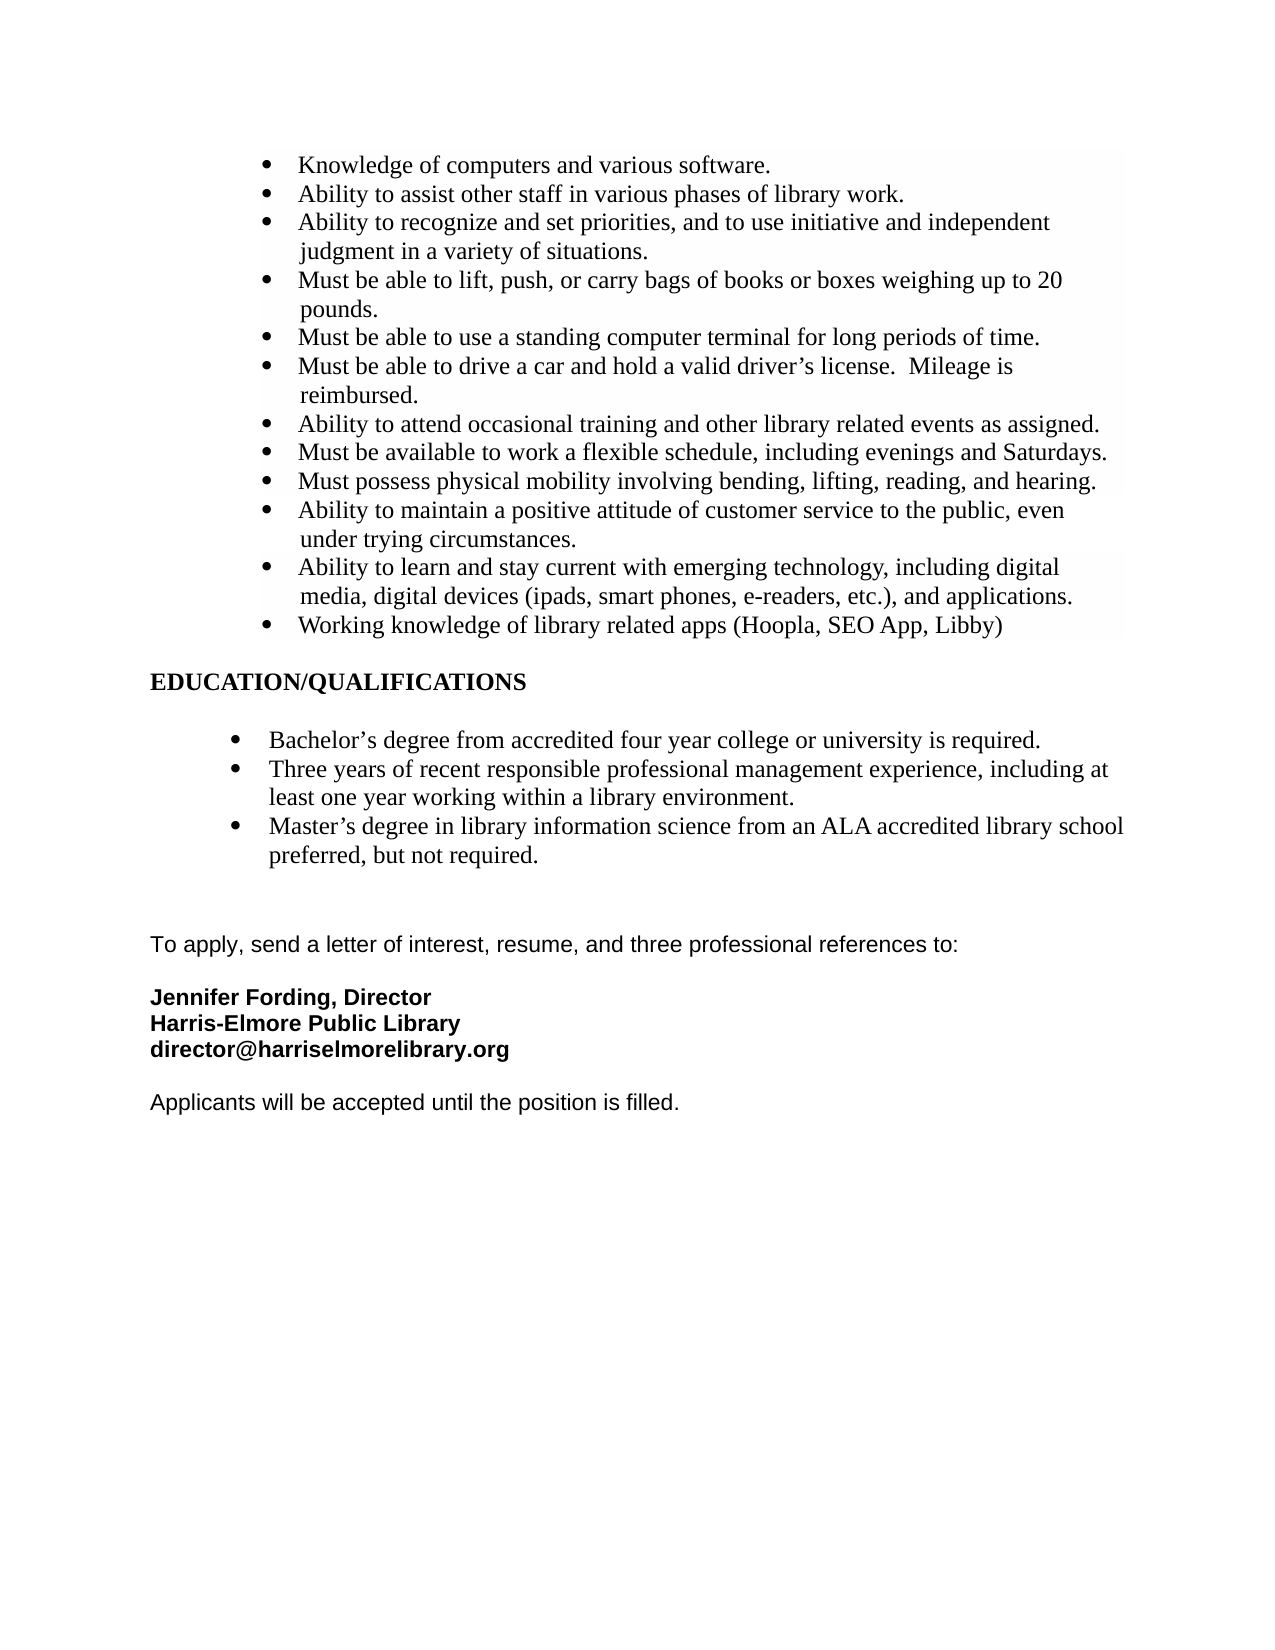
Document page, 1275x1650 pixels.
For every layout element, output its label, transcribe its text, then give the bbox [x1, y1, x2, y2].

list Bachelor’s degree from accredited four year college or university is required. [231, 725, 1125, 754]
list Ability to attend occasional training and other library related events as assigned. [262, 409, 1125, 437]
list Must be able to lift, push, or carry bags of books or boxes weighing up to 20 pounds. [262, 265, 1125, 322]
list Working knowledge of library related apps (Hoopla, SEO App, Libby) [262, 610, 1125, 639]
text EDUCATION/QUALIFICATIONS [150, 667, 1125, 696]
list Ability to recognize and set priorities, and to use initiative and independent judgment in a variety of situations. [262, 207, 1125, 265]
text Jennifer Fording, Director Harris-Elmore Public Library director@harriselmorelibrary.org [150, 984, 1125, 1063]
text To apply, send a letter of interest, resume, and three professional references to: [150, 931, 1125, 957]
list Must possess physical mobility involving bending, lifting, reading, and hearing. [262, 466, 1125, 495]
list Ability to learn and stay current with emerging technology, including digital media, digital devices (ipads, smart phones, e-readers, etc.), and applications. [262, 552, 1125, 610]
list Ability to maintain a positive attitude of customer service to the public, even under trying circumstances. [262, 495, 1125, 552]
text Applicants will be accepted until the position is filled. [150, 1089, 1125, 1116]
list Must be able to drive a car and hold a valid driver’s license. Mileage is reimbursed. [262, 351, 1125, 409]
list Ability to assist other staff in various phases of library work. [262, 179, 1125, 207]
list Knowledge of computers and various software. [262, 150, 1125, 179]
list Must be available to work a flexible schedule, including evenings and Saturdays. [262, 437, 1125, 466]
list Must be able to use a standing computer terminal for long periods of time. [262, 322, 1125, 351]
list Three years of recent responsible professional management experience, including at least one year working within a library environment. [231, 754, 1125, 811]
list Master’s degree in library information science from an ALA accredited library school preferred, but not required. [231, 811, 1125, 869]
